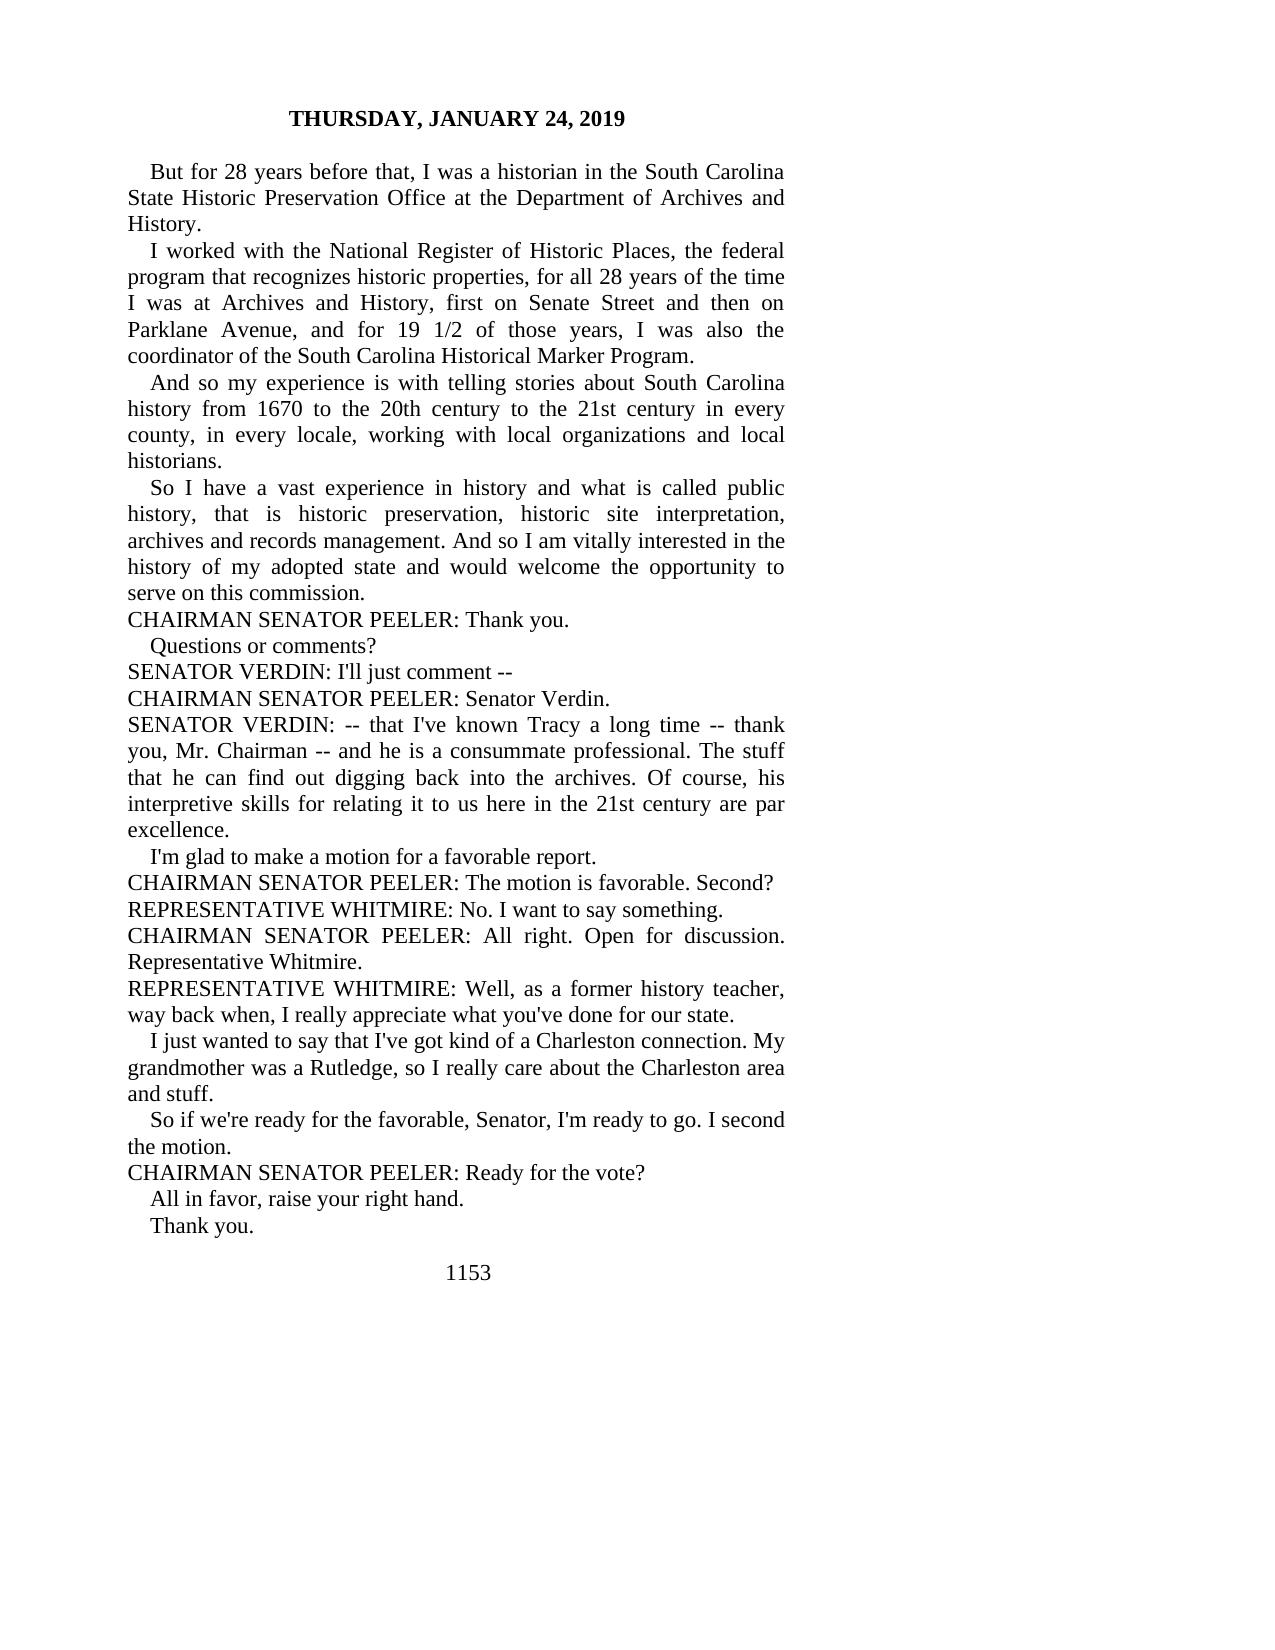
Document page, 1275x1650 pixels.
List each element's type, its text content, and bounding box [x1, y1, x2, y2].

text All in favor, raise your right hand. [127, 1186, 786, 1212]
text SENATOR VERDIN: I'll just comment -- [127, 658, 786, 685]
text CHAIRMAN SENATOR PEELER: Senator Verdin. [127, 685, 786, 711]
text So if we're ready for the favorable, Senator, I'm ready to go. I second the motion. [127, 1106, 786, 1159]
text CHAIRMAN SENATOR PEELER: Ready for the vote? [127, 1159, 786, 1186]
text I just wanted to say that I've got kind of a Charleston connection. My grandmother was a Rutledge, so I really care about the Charleston area and stuff. [127, 1027, 786, 1106]
text CHAIRMAN SENATOR PEELER: All right. Open for discussion. Representative Whitmire. [127, 922, 786, 975]
text So I have a vast experience in history and what is called public history, that is historic preservation, historic site interpretation, archives and records management. And so I am vitally interested in the history of my adopted state and would welcome the opportunity to serve on this commission. [127, 474, 786, 606]
text Thank you. [127, 1212, 786, 1238]
text CHAIRMAN SENATOR PEELER: Thank you. [127, 606, 786, 632]
text REPRESENTATIVE WHITMIRE: No. I want to say something. [127, 896, 786, 922]
text REPRESENTATIVE WHITMIRE: Well, as a former history teacher, way back when, I really appreciate what you've done for our state. [127, 975, 786, 1027]
text CHAIRMAN SENATOR PEELER: The motion is favorable. Second? [127, 869, 786, 896]
text Questions or comments? [127, 632, 786, 658]
text I worked with the National Register of Historic Places, the federal program that recognizes historic properties, for all 28 years of the time I was at Archives and History, first on Senate Street and then on Parklane Avenue, and for 19 1/2 of those years, I was also the coordinator of the South Carolina Historical Marker Program. [127, 237, 786, 368]
text But for 28 years before that, I was a historian in the South Carolina State Historic Preservation Office at the Department of Archives and History. [127, 158, 786, 237]
text I'm glad to make a motion for a favorable report. [127, 843, 786, 869]
text And so my experience is with telling stories about South Carolina history from 1670 to the 20th century to the 21st century in every county, in every locale, working with local organizations and local historians. [127, 368, 786, 474]
text SENATOR VERDIN: -- that I've known Tracy a long time -- thank you, Mr. Chairman -- and he is a consummate professional. The stuff that he can find out digging back into the archives. Of course, his interpretive skills for relating it to us here in the 21st century are par excellence. [127, 711, 786, 843]
